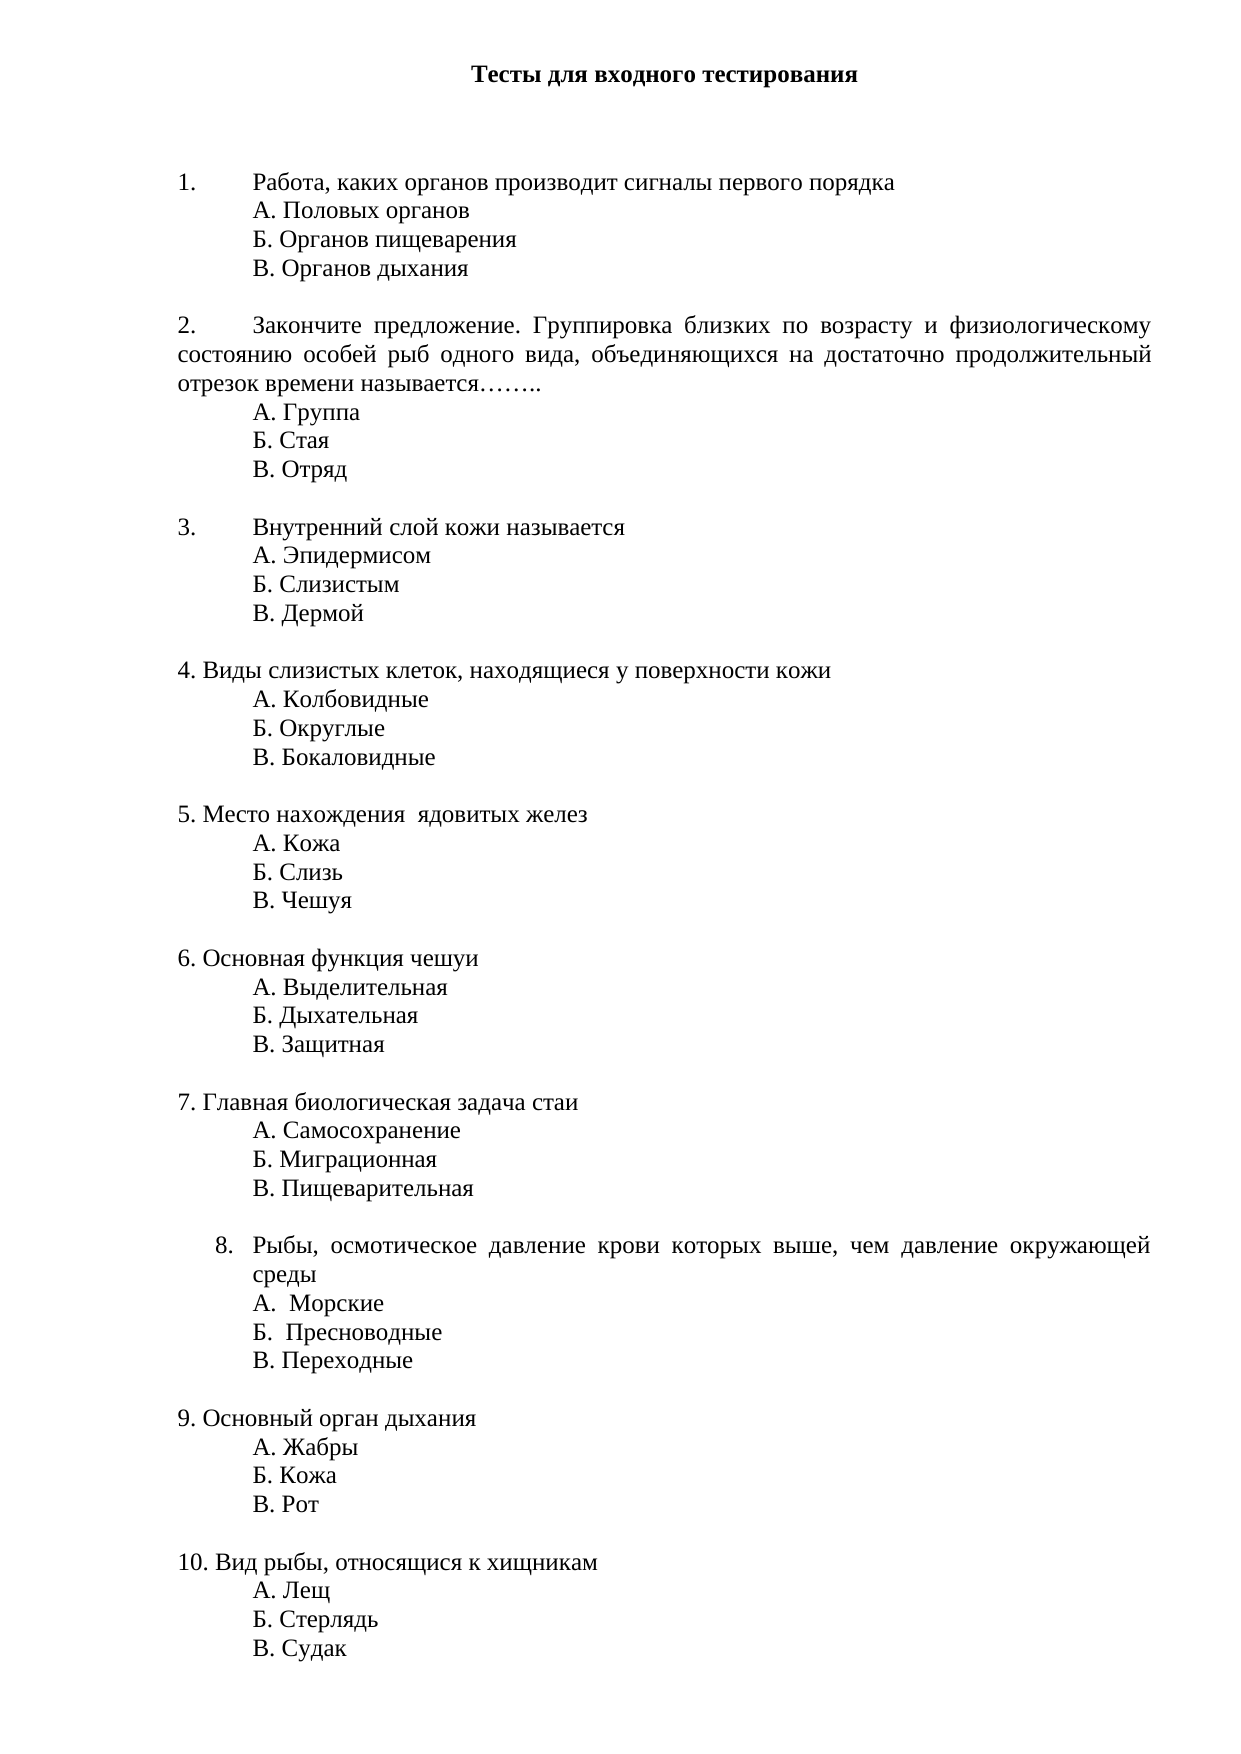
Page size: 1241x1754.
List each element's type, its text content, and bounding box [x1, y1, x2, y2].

text А. Колбовидные [252, 684, 1152, 713]
text Б. Слизистым [252, 569, 1152, 598]
text 9. Основный орган дыхания [177, 1403, 1152, 1432]
text В. Защитная [252, 1029, 1152, 1058]
text А. Эпидермисом [252, 541, 1152, 569]
text В. Судак [252, 1633, 1152, 1662]
list Рыбы, осмотическое давление крови которых выше, чем давление окружающей среды [215, 1231, 1152, 1288]
text В. Органов дыхания [252, 253, 1152, 282]
text А. Половых органов [252, 196, 1152, 224]
text А. Выделительная [252, 972, 1152, 1001]
text Б. Стерлядь [252, 1604, 1152, 1633]
list Внутренний слой кожи называется [177, 512, 1152, 541]
text В. Чешуя [252, 886, 1152, 914]
text 6. Основная функция чешуи [177, 943, 1152, 972]
list Работа, каких органов производит сигналы первого порядка [177, 167, 1152, 196]
list Закончите предложение. Группировка близких по возрасту и физиологическому состоянию особей рыб одного вида, объединяющихся на достаточно продолжительный отрезок времени называется…….. [177, 311, 1152, 397]
text В. Отряд [252, 454, 1152, 483]
text Б. Кожа [252, 1461, 1152, 1489]
text 10. Вид рыбы, относящися к хищникам [177, 1547, 1152, 1576]
text Б. Дыхательная [252, 1001, 1152, 1029]
text В. Переходные [252, 1346, 1152, 1374]
text 5. Место нахождения ядовитых желез [177, 799, 1152, 828]
text Б. Миграционная [177, 1144, 1152, 1173]
text А. Кожа [252, 828, 1152, 857]
text А. Лещ [177, 1576, 1152, 1604]
text 4. Виды слизистых клеток, находящиеся у поверхности кожи [177, 656, 1152, 684]
text В. Бокаловидные [252, 742, 1152, 771]
text Б. Округлые [252, 713, 1152, 742]
text 7. Главная биологическая задача стаи [177, 1087, 1152, 1116]
text Тесты для входного тестирования [177, 59, 1152, 88]
text В. Дермой [252, 598, 1152, 627]
text В. Рот [252, 1489, 1152, 1518]
text А. Группа [252, 397, 1152, 426]
text В. Пищеварительная [177, 1173, 1152, 1202]
text Б. Слизь [252, 857, 1152, 886]
text А. Самосохранение [177, 1116, 1152, 1144]
text Б. Стая [252, 426, 1152, 454]
text А. Жабры [252, 1432, 1152, 1461]
text А. Морские [177, 1288, 1152, 1317]
text Б. Органов пищеварения [252, 224, 1152, 253]
text Б. Пресноводные [252, 1317, 1152, 1346]
